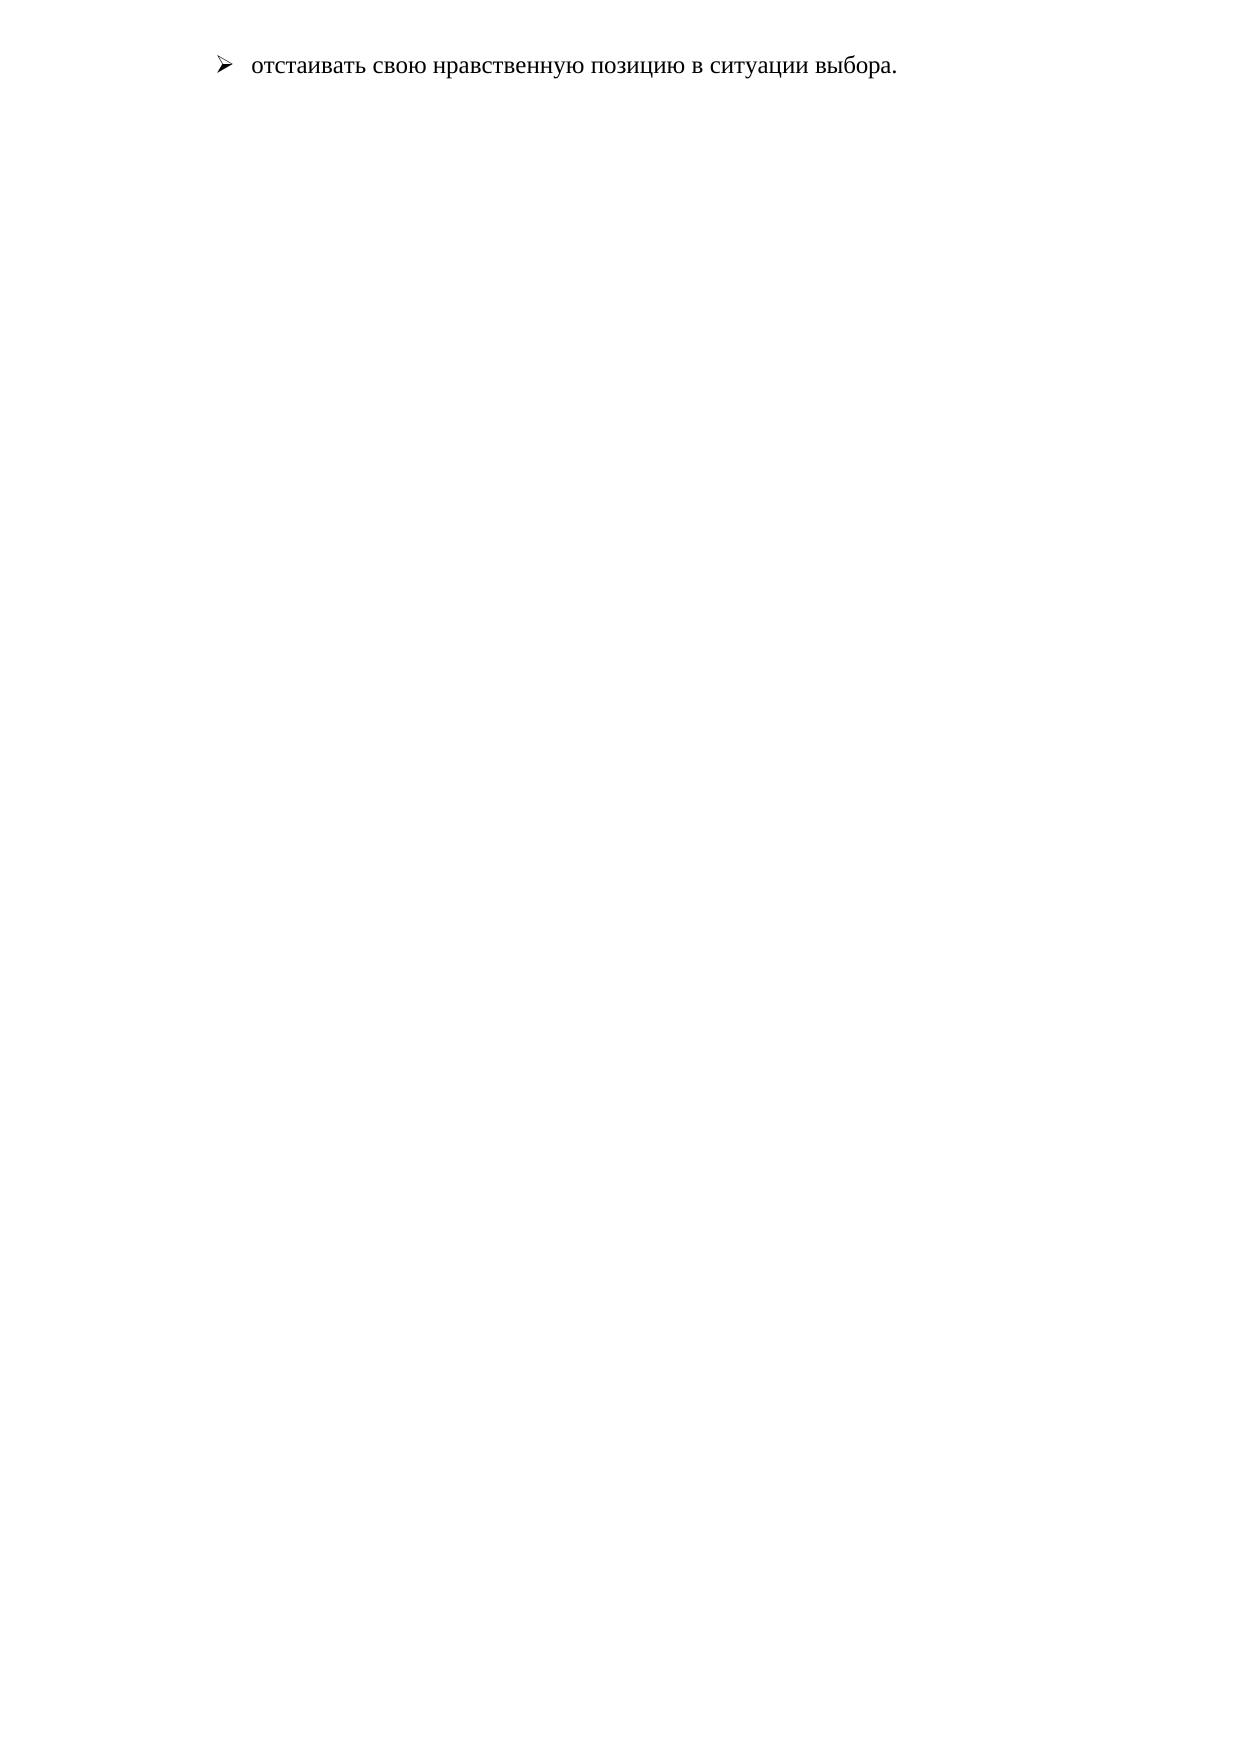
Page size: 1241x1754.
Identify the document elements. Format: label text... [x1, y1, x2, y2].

list отстаивать свою нравственную позицию в ситуации выбора. [215, 50, 1211, 79]
